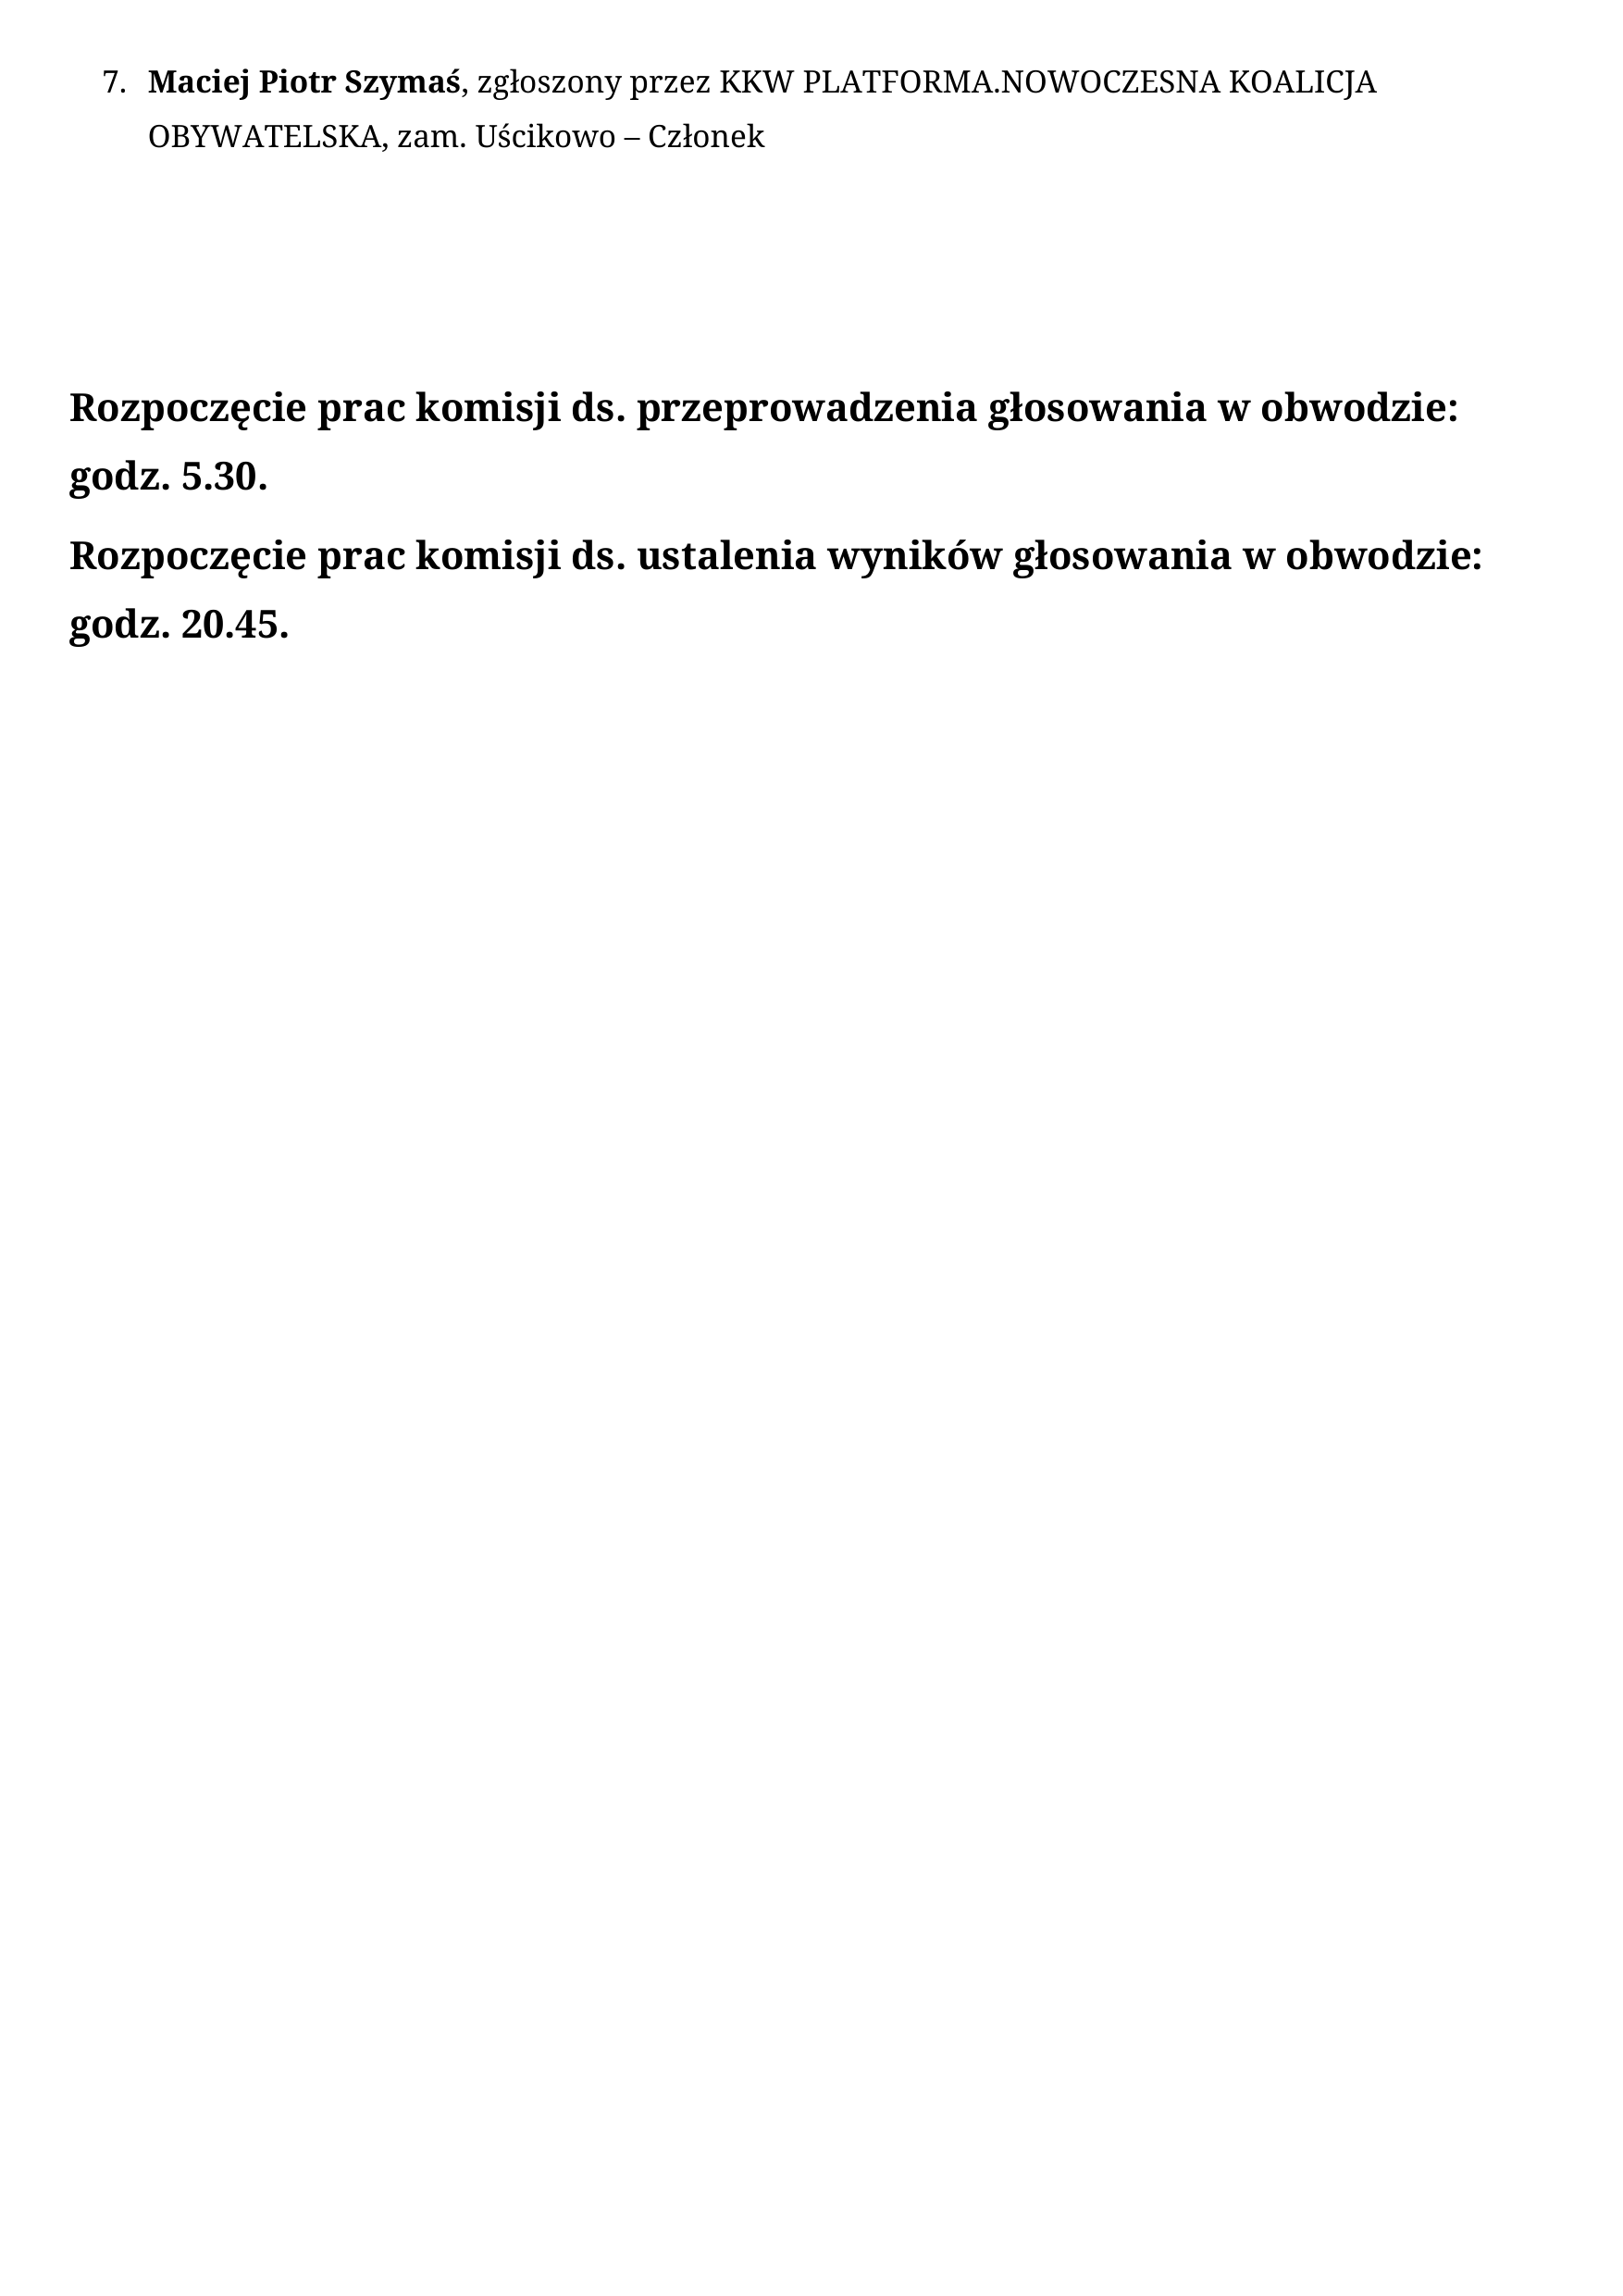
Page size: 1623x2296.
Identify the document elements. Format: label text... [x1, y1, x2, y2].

text Rozpoczęcie prac komisji ds. ustalenia wyników głosowania w obwodzie: godz. 20.45. [69, 528, 1554, 649]
table_cell Maciej Piotr Szymaś, zgłoszony przez KKW PLATFORMA.NOWOCZESNA KOALICJA OBYWATELSKA, zam. Uścikowo – Członek [137, 55, 1569, 181]
table_cell 7. [69, 55, 137, 181]
text Rozpoczęcie prac komisji ds. przeprowadzenia głosowania w obwodzie: godz. 5.30. [69, 380, 1554, 501]
